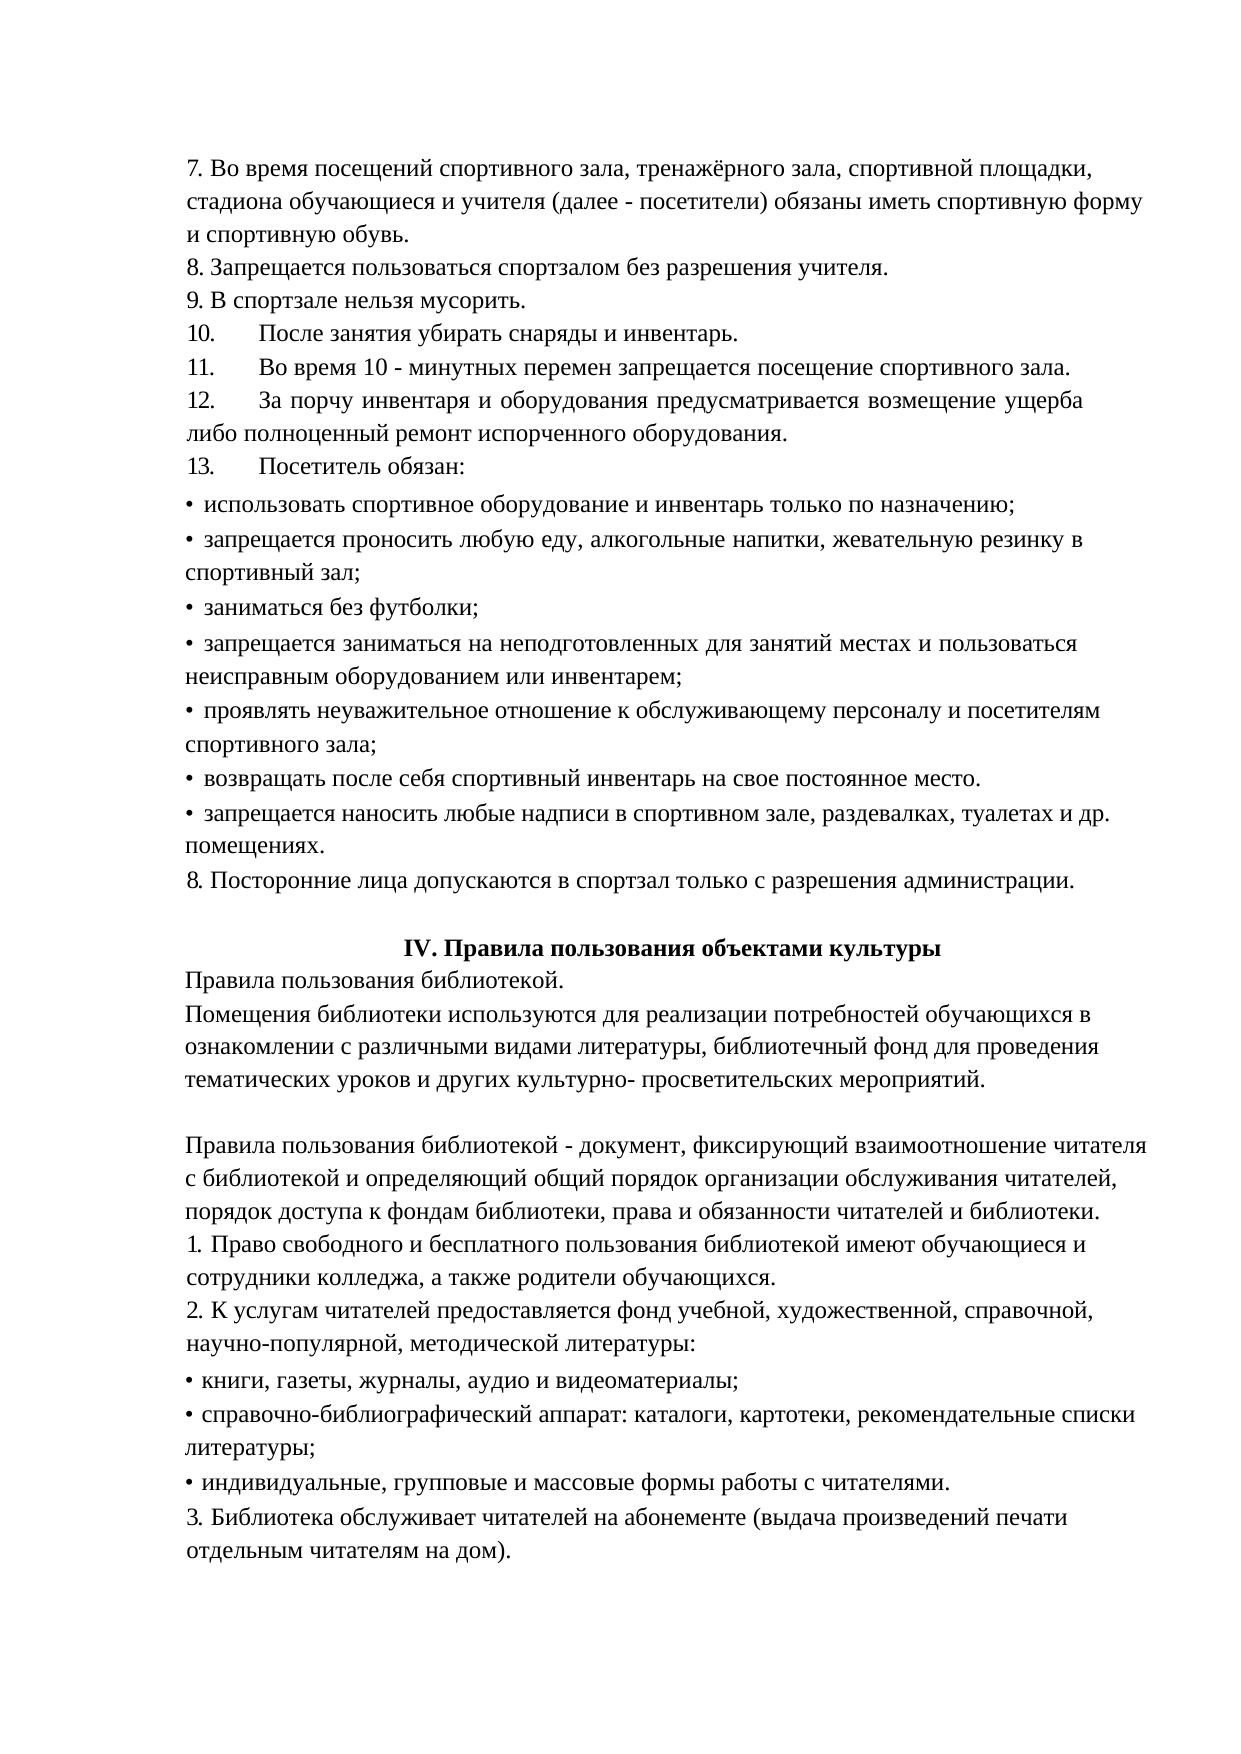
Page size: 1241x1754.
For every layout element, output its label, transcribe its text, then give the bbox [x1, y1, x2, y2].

list индивидуальные, групповые и массовые формы работы с читателями. [184, 1463, 1148, 1497]
list Во время 10 - минутных перемен запрещается посещение спортивного зала. [186, 349, 1148, 382]
list запрещается наносить любые надписи в спортивном зале, раздевалках, туалетах и др. помещениях. [185, 796, 1148, 861]
text IV. Правила пользования объектами культуры [196, 930, 1148, 963]
list После занятия убирать снаряды и инвентарь. [186, 315, 1148, 348]
list книги, газеты, журналы, аудио и видеоматериалы; [184, 1362, 1148, 1395]
list В спортзале нельзя мусорить. [186, 282, 1148, 315]
list Библиотека обслуживает читателей на абонементе (выдача произведений печати отдельным читателям на дом). [186, 1499, 1100, 1565]
text Правила пользования библиотекой. [184, 963, 1148, 995]
list Право свободного и бесплатного пользования библиотекой имеют обучающиеся и сотрудники колледжа, а также родители обучающихся. [186, 1226, 1100, 1292]
list Посетитель обязан: [186, 448, 1148, 481]
list К услугам читателей предоставляется фонд учебной, художественной, справочной, научно-популярной, методической литературы: [186, 1292, 1100, 1358]
text Правила пользования библиотекой - документ, фиксирующий взаимоотношение читателя с библиотекой и определяющий общий порядок организации обслуживания читателей, порядок доступа к фондам библиотеки, права и обязанности читателей и библиотеки. [185, 1127, 1148, 1226]
list запрещается проносить любую еду, алкогольные напитки, жевательную резинку в спортивный зал; [185, 521, 1084, 587]
list заниматься без футболки; [185, 592, 1148, 621]
list запрещается заниматься на неподготовленных для занятий местах и пользоваться неисправным оборудованием или инвентарем; [185, 624, 1078, 691]
text 8. Посторонние лица допускаются в спортзал только с разрешения администрации. [186, 866, 1148, 894]
list За порчу инвентаря и оборудования предусматривается возмещение ущерба либо полноценный ремонт испорченного оборудования. [186, 382, 1084, 448]
list возвращать после себя спортивный инвентарь на свое постоянное место. [185, 759, 1148, 793]
text Помещения библиотеки используются для реализации потребностей обучающихся в ознакомлении с различными видами литературы, библиотечный фонд для проведения тематических уроков и других культурно- просветительских мероприятий. [184, 996, 1148, 1094]
list Запрещается пользоваться спортзалом без разрешения учителя. [186, 249, 1148, 282]
list использовать спортивное оборудование и инвентарь только по назначению; [185, 489, 1148, 518]
list справочно-библиографический аппарат: каталоги, картотеки, рекомендательные списки литературы; [184, 1396, 1148, 1462]
list проявлять неуважительное отношение к обслуживающему персоналу и посетителям спортивного зала; [185, 692, 1148, 759]
